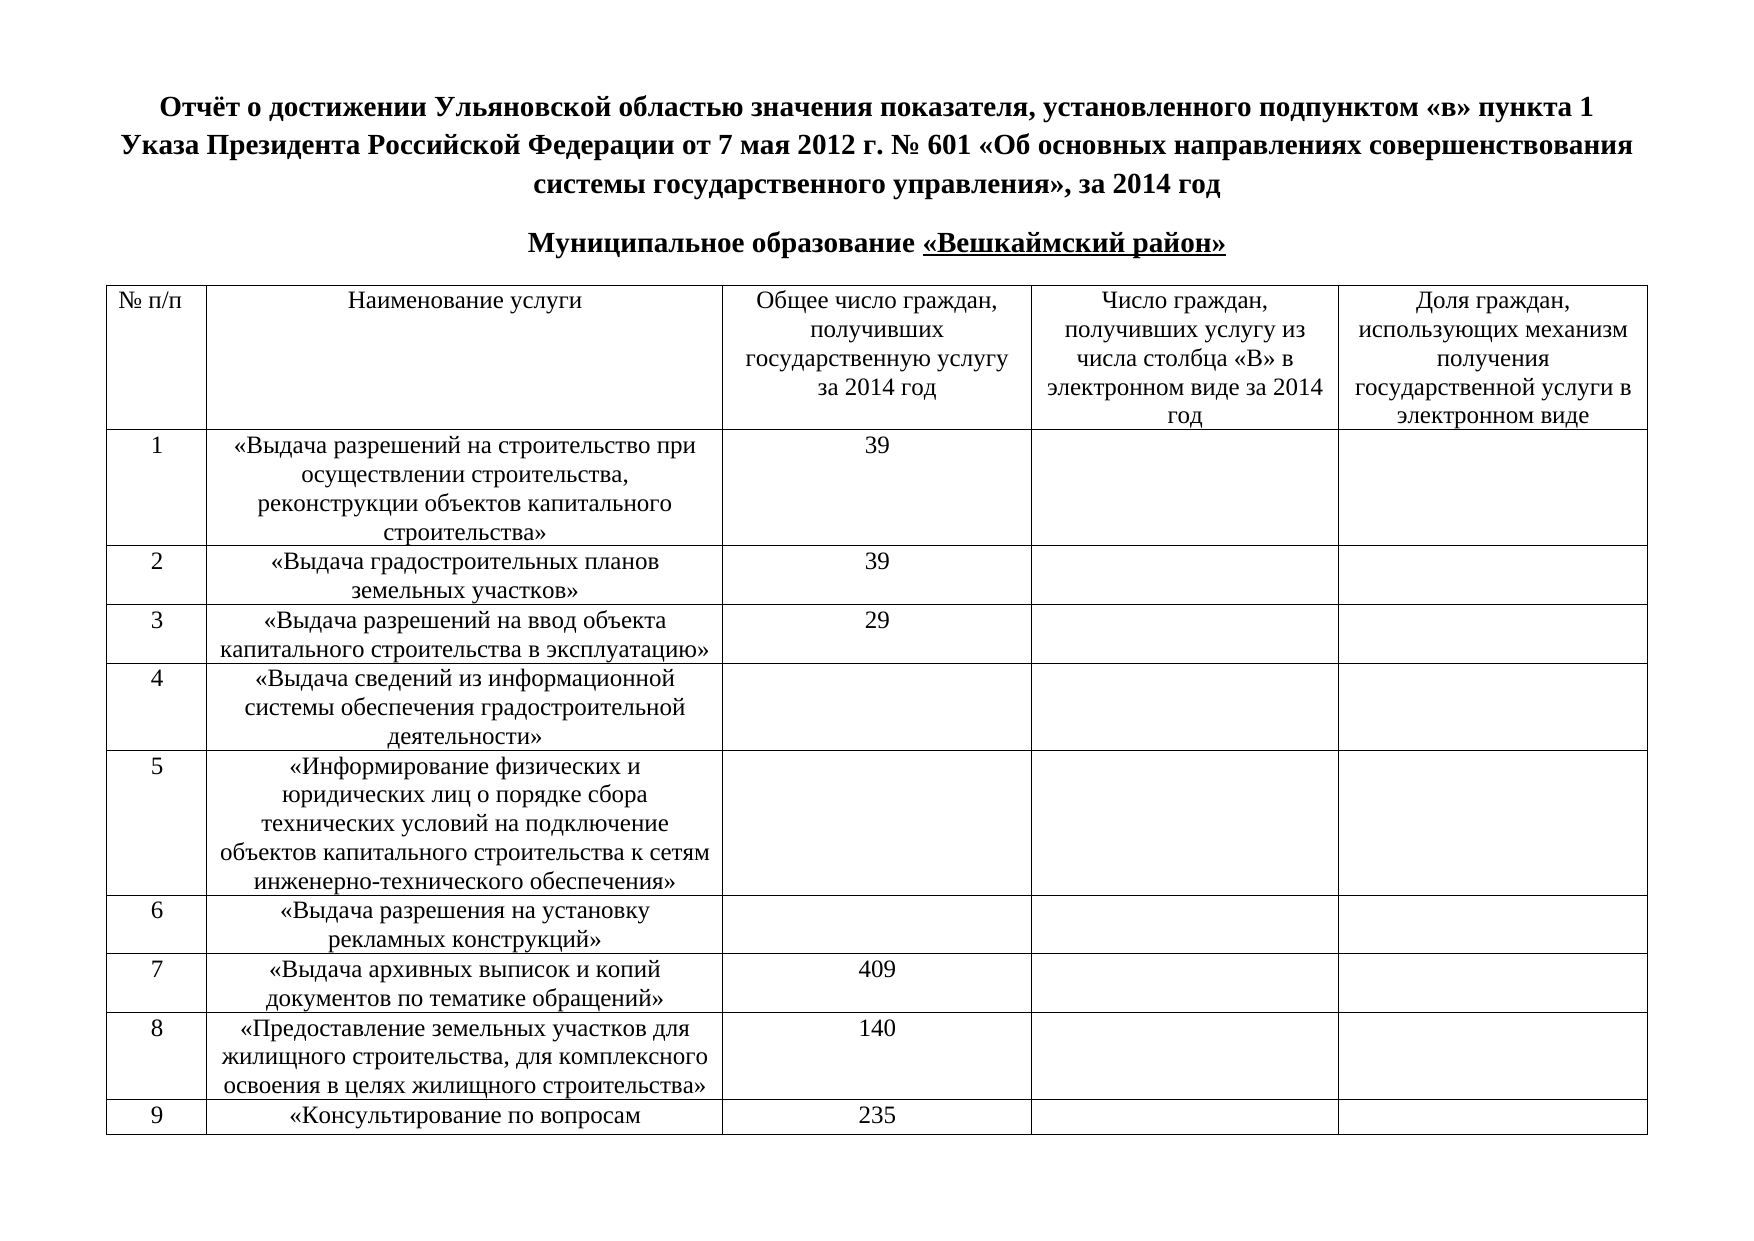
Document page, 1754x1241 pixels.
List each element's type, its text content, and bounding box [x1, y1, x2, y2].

table_header Доля граждан, использующих механизм получения государственной услуги в электронном виде [1339, 286, 1647, 429]
table_cell 1 [107, 430, 206, 545]
table_cell [1339, 430, 1647, 545]
table_cell 5 [107, 751, 206, 894]
table_cell [1339, 954, 1647, 1012]
table_cell [1032, 954, 1338, 1012]
table_cell [1339, 546, 1647, 604]
table_cell 8 [107, 1013, 206, 1099]
table_cell 140 [723, 1013, 1031, 1099]
table_header Наименование услуги [207, 286, 722, 429]
table_cell «Выдача разрешений на строительство при осуществлении строительства, реконструкции объектов капитального строительства» [207, 430, 722, 545]
table_cell [1339, 605, 1647, 662]
text Отчёт о достижении Ульяновской областью значения показателя, установленного подпунктом «в» пункта 1 Указа Президента Российской Федерации от 7 мая 2012 г. № 601 «Об основных направлениях совершенствования системы государственного управления», за 2014 год [118, 89, 1636, 199]
table_cell 235 [723, 1100, 1031, 1133]
table_cell «Выдача градостроительных планов земельных участков» [207, 546, 722, 604]
table_cell [1339, 1100, 1647, 1133]
table_cell 39 [723, 546, 1031, 604]
table_cell 9 [107, 1100, 206, 1133]
table_cell «Выдача разрешения на установку рекламных конструкций» [207, 896, 722, 953]
table_cell 39 [723, 430, 1031, 545]
table_cell [1339, 1013, 1647, 1099]
table_cell 2 [107, 546, 206, 604]
table_cell 409 [723, 954, 1031, 1012]
table_header Число граждан, получивших услугу из числа столбца «В» в электронном виде за 2014 год [1032, 286, 1338, 429]
table_cell «Предоставление земельных участков для жилищного строительства, для комплексного освоения в целях жилищного строительства» [207, 1013, 722, 1099]
table_cell [723, 896, 1031, 953]
table_cell 3 [107, 605, 206, 662]
table_cell 29 [723, 605, 1031, 662]
table_cell [1032, 664, 1338, 750]
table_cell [207, 1100, 722, 1133]
table_cell [723, 664, 1031, 750]
table_cell [1032, 1100, 1338, 1133]
table_cell [1032, 751, 1338, 894]
table_cell [1032, 1013, 1338, 1099]
table_cell [723, 751, 1031, 894]
table_cell [1339, 664, 1647, 750]
table_cell 7 [107, 954, 206, 1012]
table_cell [1032, 546, 1338, 604]
table_cell [1032, 605, 1338, 662]
table_cell 4 [107, 664, 206, 750]
table_cell [1339, 751, 1647, 894]
table_cell «Выдача архивных выписок и копий документов по тематике обращений» [207, 954, 722, 1012]
table_header Общее число граждан, получивших государственную услугу за 2014 год [723, 286, 1031, 429]
table_cell [1032, 430, 1338, 545]
text Муниципальное образование «Вешкаймский район» [118, 225, 1636, 259]
table_cell «Информирование физических и юридических лиц о порядке сбора технических условий на подключение объектов капитального строительства к сетям инженерно-технического обеспечения» [207, 751, 722, 894]
table_cell «Выдача разрешений на ввод объекта капитального строительства в эксплуатацию» [207, 605, 722, 662]
table_cell [1032, 896, 1338, 953]
table_cell «Выдача сведений из информационной системы обеспечения градостроительной деятельности» [207, 664, 722, 750]
table_header № п/п [107, 286, 206, 429]
table_cell [1339, 896, 1647, 953]
table_cell 6 [107, 896, 206, 953]
